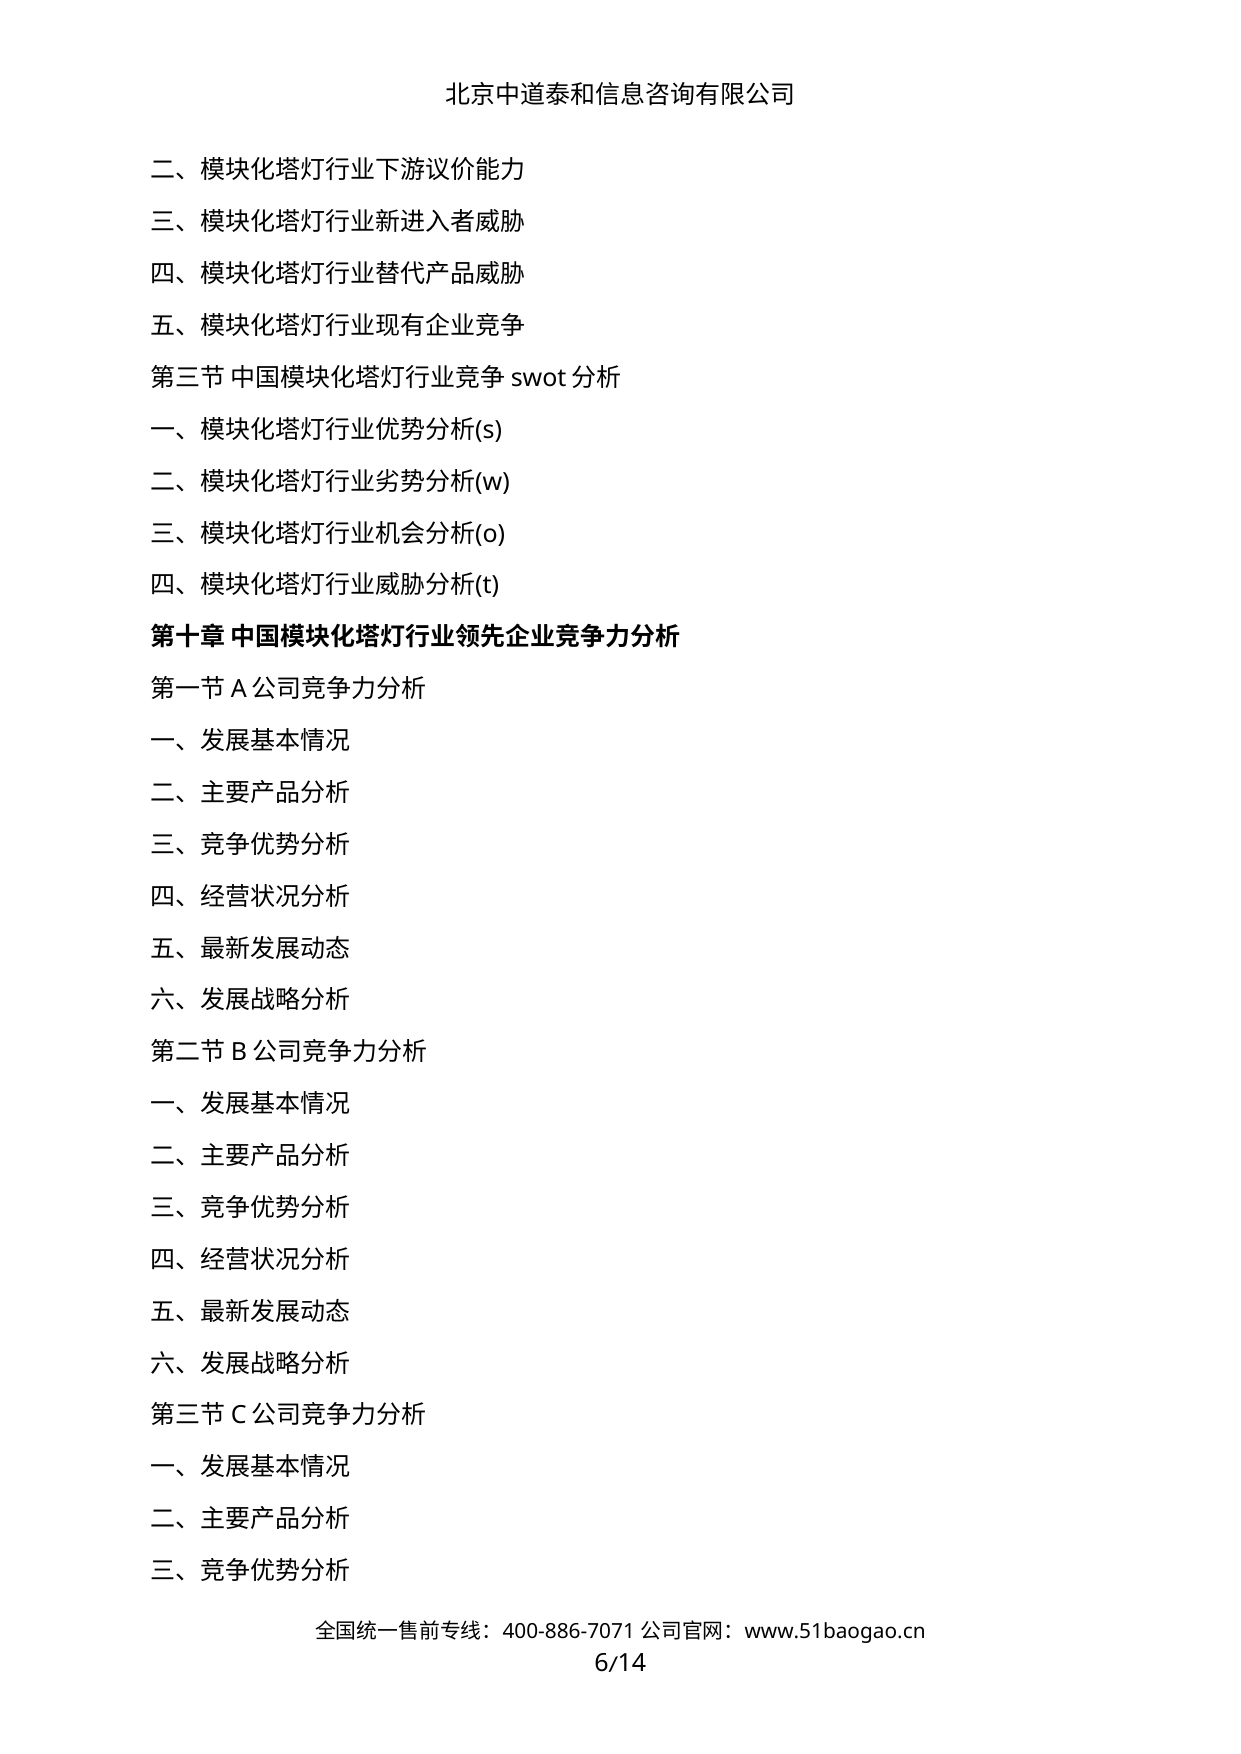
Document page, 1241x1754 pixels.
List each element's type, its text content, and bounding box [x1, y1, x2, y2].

text 第一节 A公司竞争力分析 [150, 669, 1090, 705]
text 第二节 B公司竞争力分析 [150, 1032, 1090, 1068]
text 一、发展基本情况 [150, 721, 1090, 757]
text 四、经营状况分析 [150, 876, 1090, 912]
text 二、模块化塔灯行业下游议价能力 [150, 150, 1090, 186]
text 二、模块化塔灯行业劣势分析(w) [150, 461, 1090, 497]
text 四、模块化塔灯行业威胁分析(t) [150, 565, 1090, 601]
text 二、主要产品分析 [150, 1499, 1090, 1535]
text 二、主要产品分析 [150, 772, 1090, 809]
text 四、经营状况分析 [150, 1239, 1090, 1276]
text 六、发展战略分析 [150, 1343, 1090, 1379]
text 三、模块化塔灯行业新进入者威胁 [150, 202, 1090, 238]
text 一、发展基本情况 [150, 1447, 1090, 1483]
text 六、发展战略分析 [150, 980, 1090, 1016]
text 五、最新发展动态 [150, 1291, 1090, 1327]
text 三、竞争优势分析 [150, 824, 1090, 861]
text 五、模块化塔灯行业现有企业竞争 [150, 306, 1090, 342]
text 二、主要产品分析 [150, 1136, 1090, 1172]
text 一、发展基本情况 [150, 1084, 1090, 1120]
text 五、最新发展动态 [150, 928, 1090, 964]
text 四、模块化塔灯行业替代产品威胁 [150, 254, 1090, 290]
text 三、模块化塔灯行业机会分析(o) [150, 513, 1090, 549]
text 第三节 C公司竞争力分析 [150, 1395, 1090, 1431]
text 第十章 中国模块化塔灯行业领先企业竞争力分析 [150, 617, 1090, 653]
text 三、竞争优势分析 [150, 1187, 1090, 1224]
text 第三节 中国模块化塔灯行业竞争swot分析 [150, 357, 1090, 394]
text 三、竞争优势分析 [150, 1551, 1090, 1587]
text 一、模块化塔灯行业优势分析(s) [150, 409, 1090, 446]
